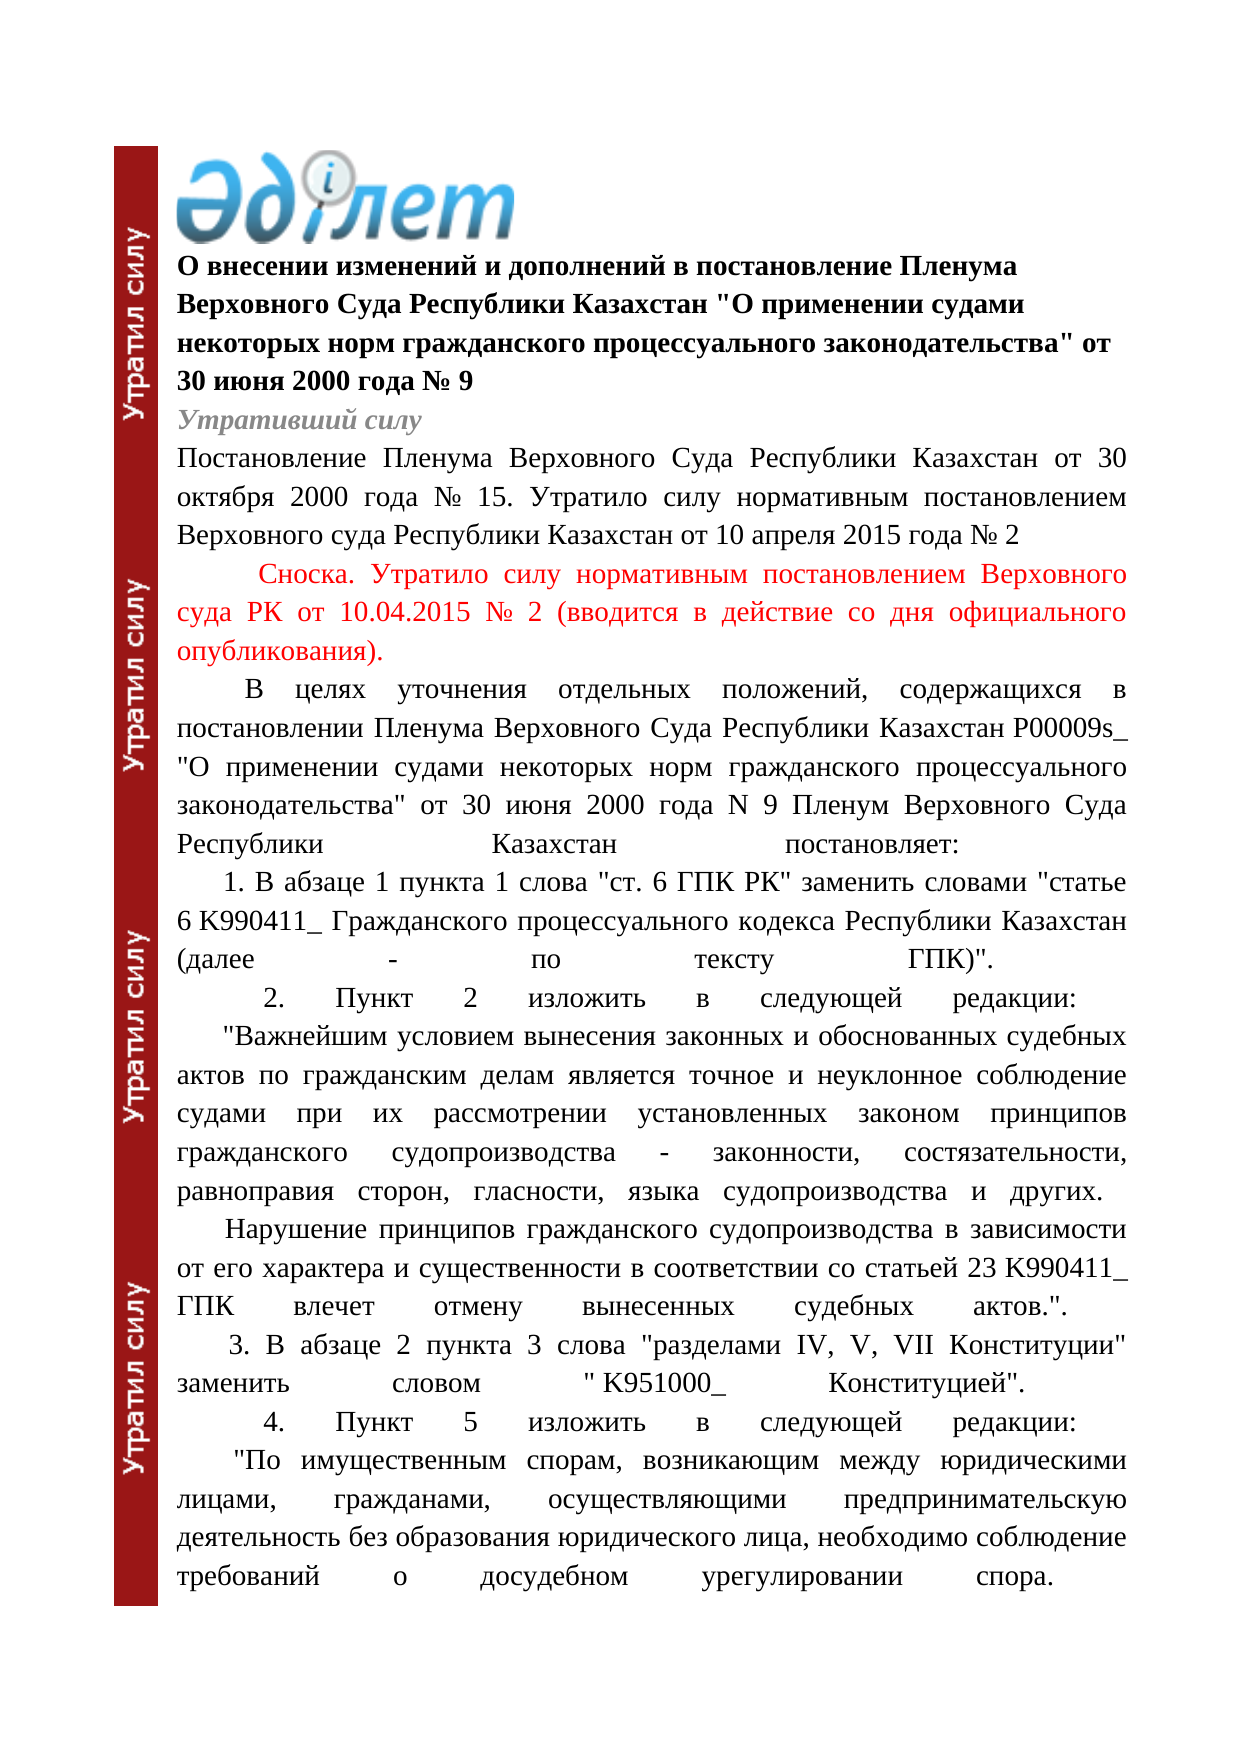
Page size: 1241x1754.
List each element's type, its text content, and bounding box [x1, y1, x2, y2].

text О внесении изменений и дополнений в постановление Пленума Верховного Суда Республики Казахстан "О применении судами некоторых норм гражданского процессуального законодательства" от 30 июня 2000 года № 9 [112, 248, 1128, 397]
text Утративший силу [112, 402, 1128, 435]
picture [114, 146, 158, 248]
picture [176, 150, 515, 244]
picture [114, 397, 158, 402]
text Постановление Пленума Верховного Суда Республики Казахстан от 30 октября 2000 года № 15. Утратило силу нормативным постановлением Верховного суда Республики Казахстан от 10 апреля 2015 года № 2 [112, 440, 1128, 551]
picture [114, 1592, 158, 1606]
text Сноска. Утратило силу нормативным постановлением Верховного суда РК от 10.04.2015 № 2 (вводится в действие со дня официального опубликования). [112, 556, 1128, 667]
picture [114, 551, 158, 556]
picture [114, 667, 158, 672]
picture [114, 435, 158, 440]
